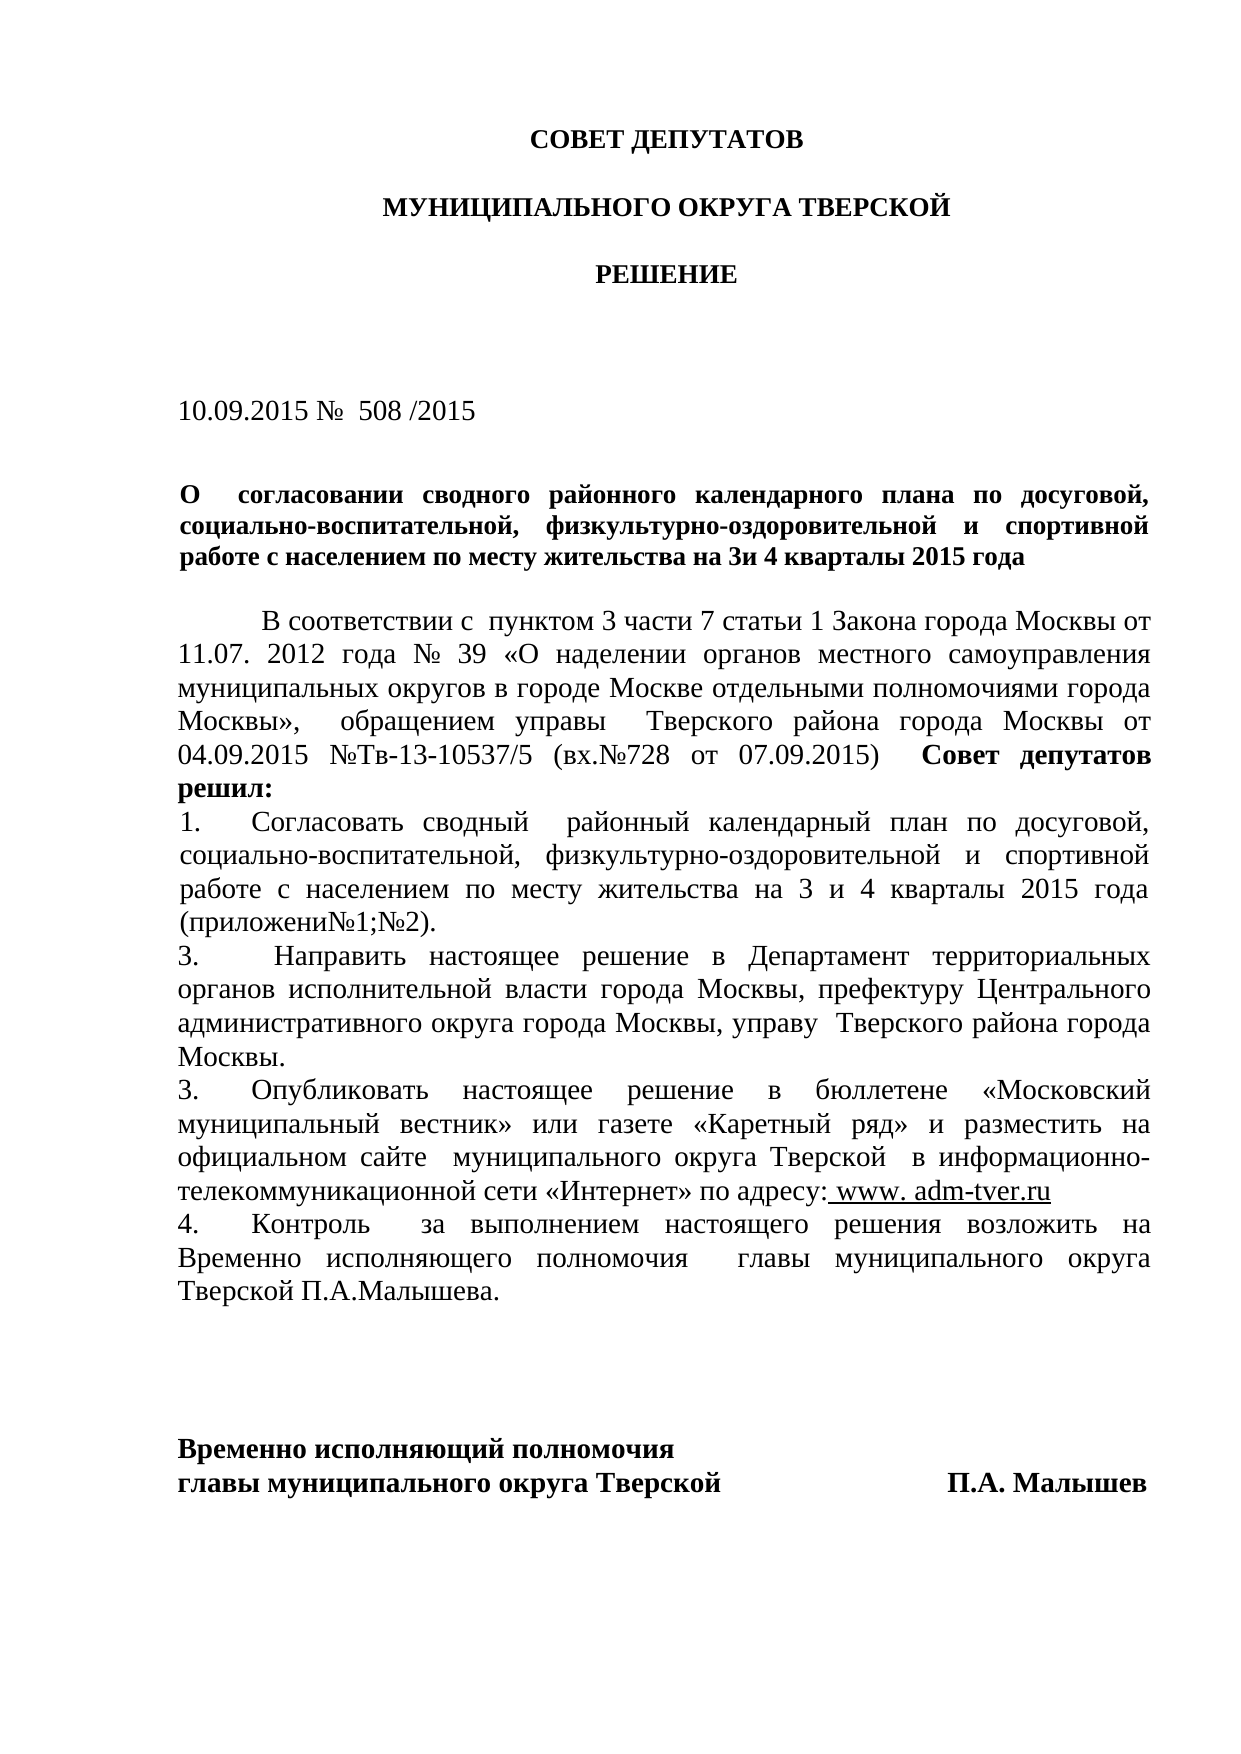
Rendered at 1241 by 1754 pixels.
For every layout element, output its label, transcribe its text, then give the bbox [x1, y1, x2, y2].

text главы муниципального округа Тверской П.А. Малышев [177, 1465, 1149, 1499]
text Временно исполняющий полномочия [177, 1432, 1152, 1465]
text О согласовании сводного районного календарного плана по досуговой, социально-воспитательной, физкультурно-оздоровительной и спортивной работе с населением по месту жительства на 3и 4 кварталы 2015 года [179, 478, 1149, 571]
text МУНИЦИПАЛЬНОГО ОКРУГА ТВЕРСКОЙ [181, 189, 1152, 223]
text 10.09.2015 № 508 /2015 [177, 393, 1152, 426]
text СОВЕТ ДЕПУТАТОВ [181, 121, 1152, 155]
text 4. Контроль за выполнением настоящего решения возложить на Временно исполняющего полномочия главы муниципального округа Тверской П.А.Малышева. [177, 1206, 1152, 1307]
text В соответствии с пунктом 3 части 7 статьи 1 Закона города Москвы от 11.07. 2012 года № 39 «О наделении органов местного самоуправления муниципальных округов в городе Москве отдельными полномочиями города Москвы», обращением управы Тверского района города Москвы от 04.09.2015 №Тв-13-10537/5 (вх.№728 от 07.09.2015) Совет депутатов решил: [177, 603, 1152, 804]
text РЕШЕНИЕ [181, 257, 1152, 291]
text 3. Направить настоящее решение в Департамент территориальных органов исполнительной власти города Москвы, префектуру Центрального административного округа города Москвы, управу Тверского района города Москвы. [177, 938, 1152, 1072]
text 3. Опубликовать настоящее решение в бюллетене «Московский муниципальный вестник» или газете «Каретный ряд» и разместить на официальном сайте муниципального округа Тверской в информационно-телекоммуникационной сети «Интернет» по адресу: www. adm-tver.ru [177, 1072, 1152, 1206]
text 1. Согласовать сводный районный календарный план по досуговой, социально-воспитательной, физкультурно-оздоровительной и спортивной работе с населением по месту жительства на 3 и 4 кварталы 2015 года (приложени№1;№2). [179, 804, 1149, 938]
